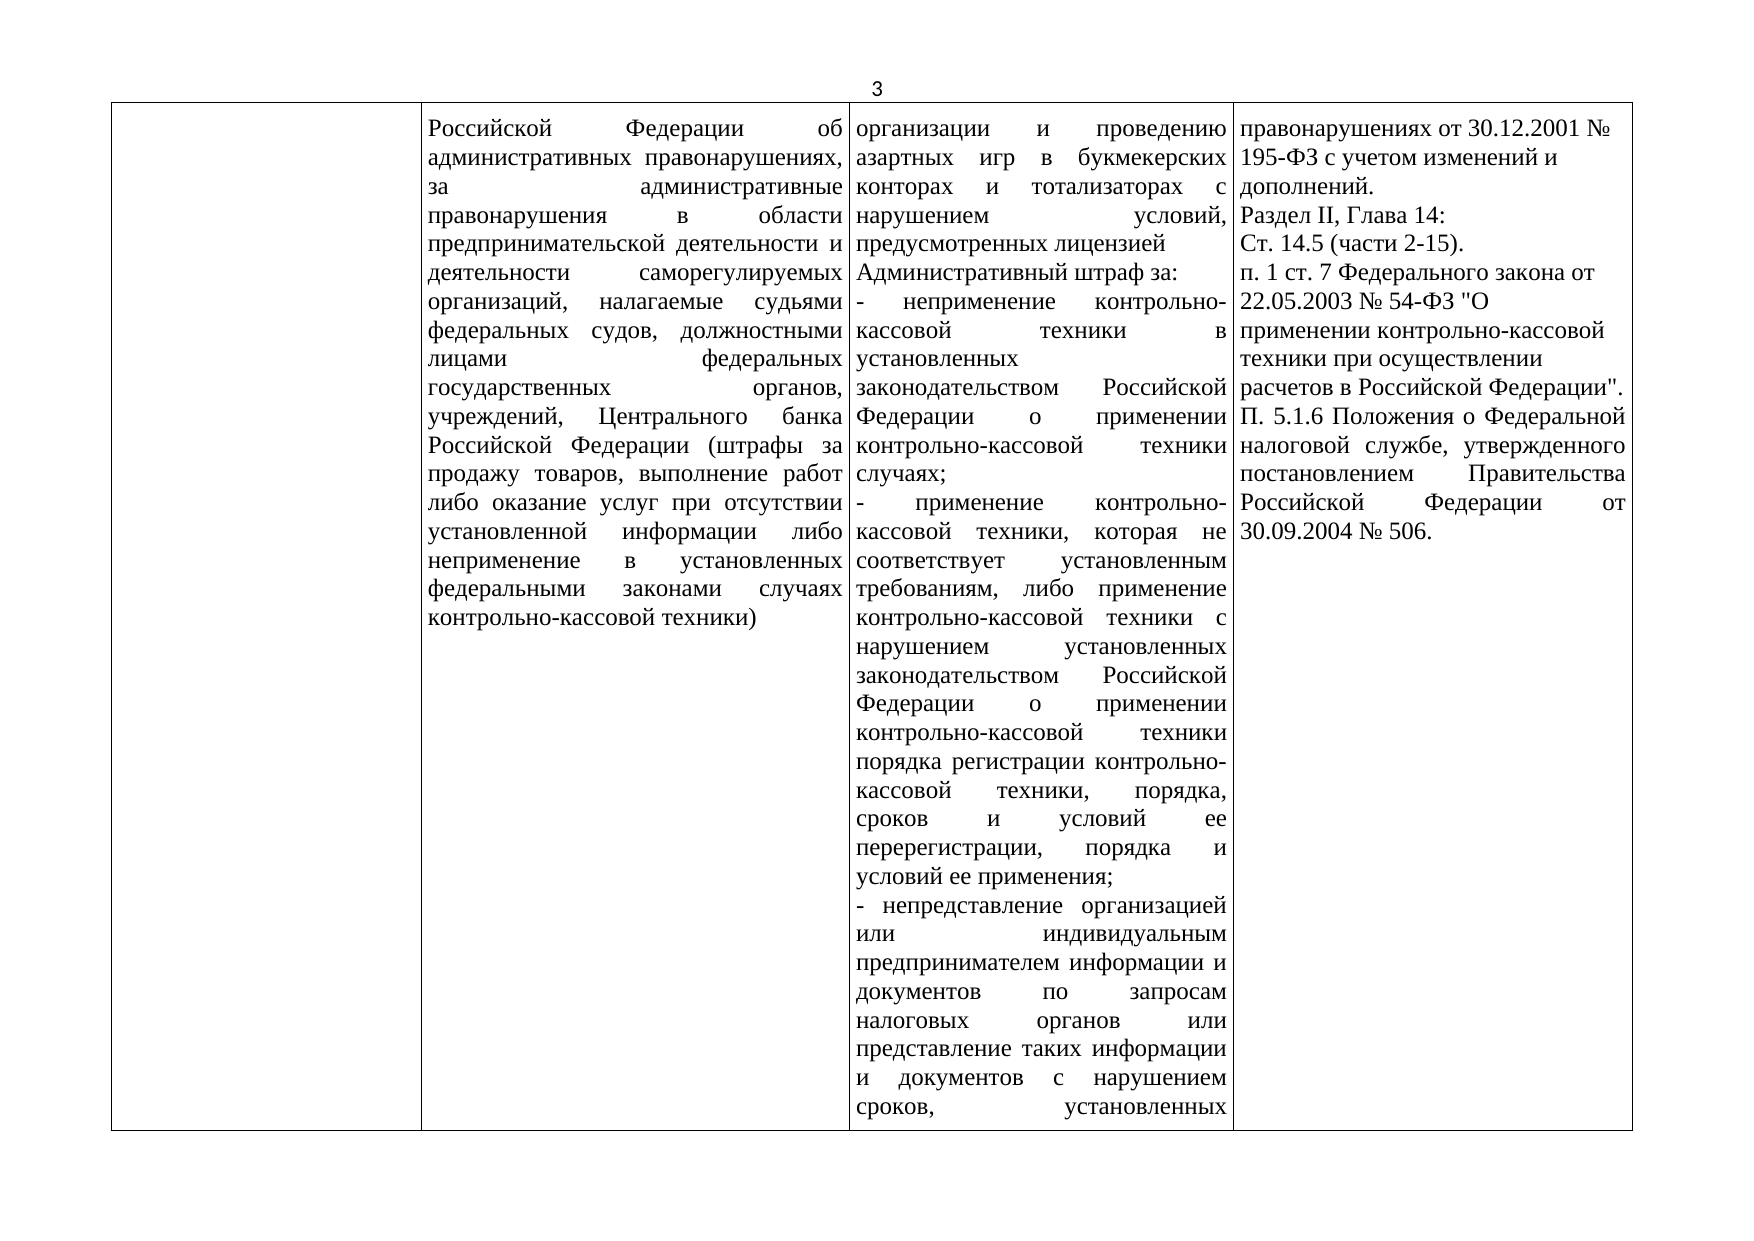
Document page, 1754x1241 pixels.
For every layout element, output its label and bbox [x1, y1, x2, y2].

table_cell [112, 103, 421, 1130]
table_cell [1234, 103, 1632, 1130]
table_cell [422, 103, 849, 1130]
table_cell [850, 103, 1233, 1130]
